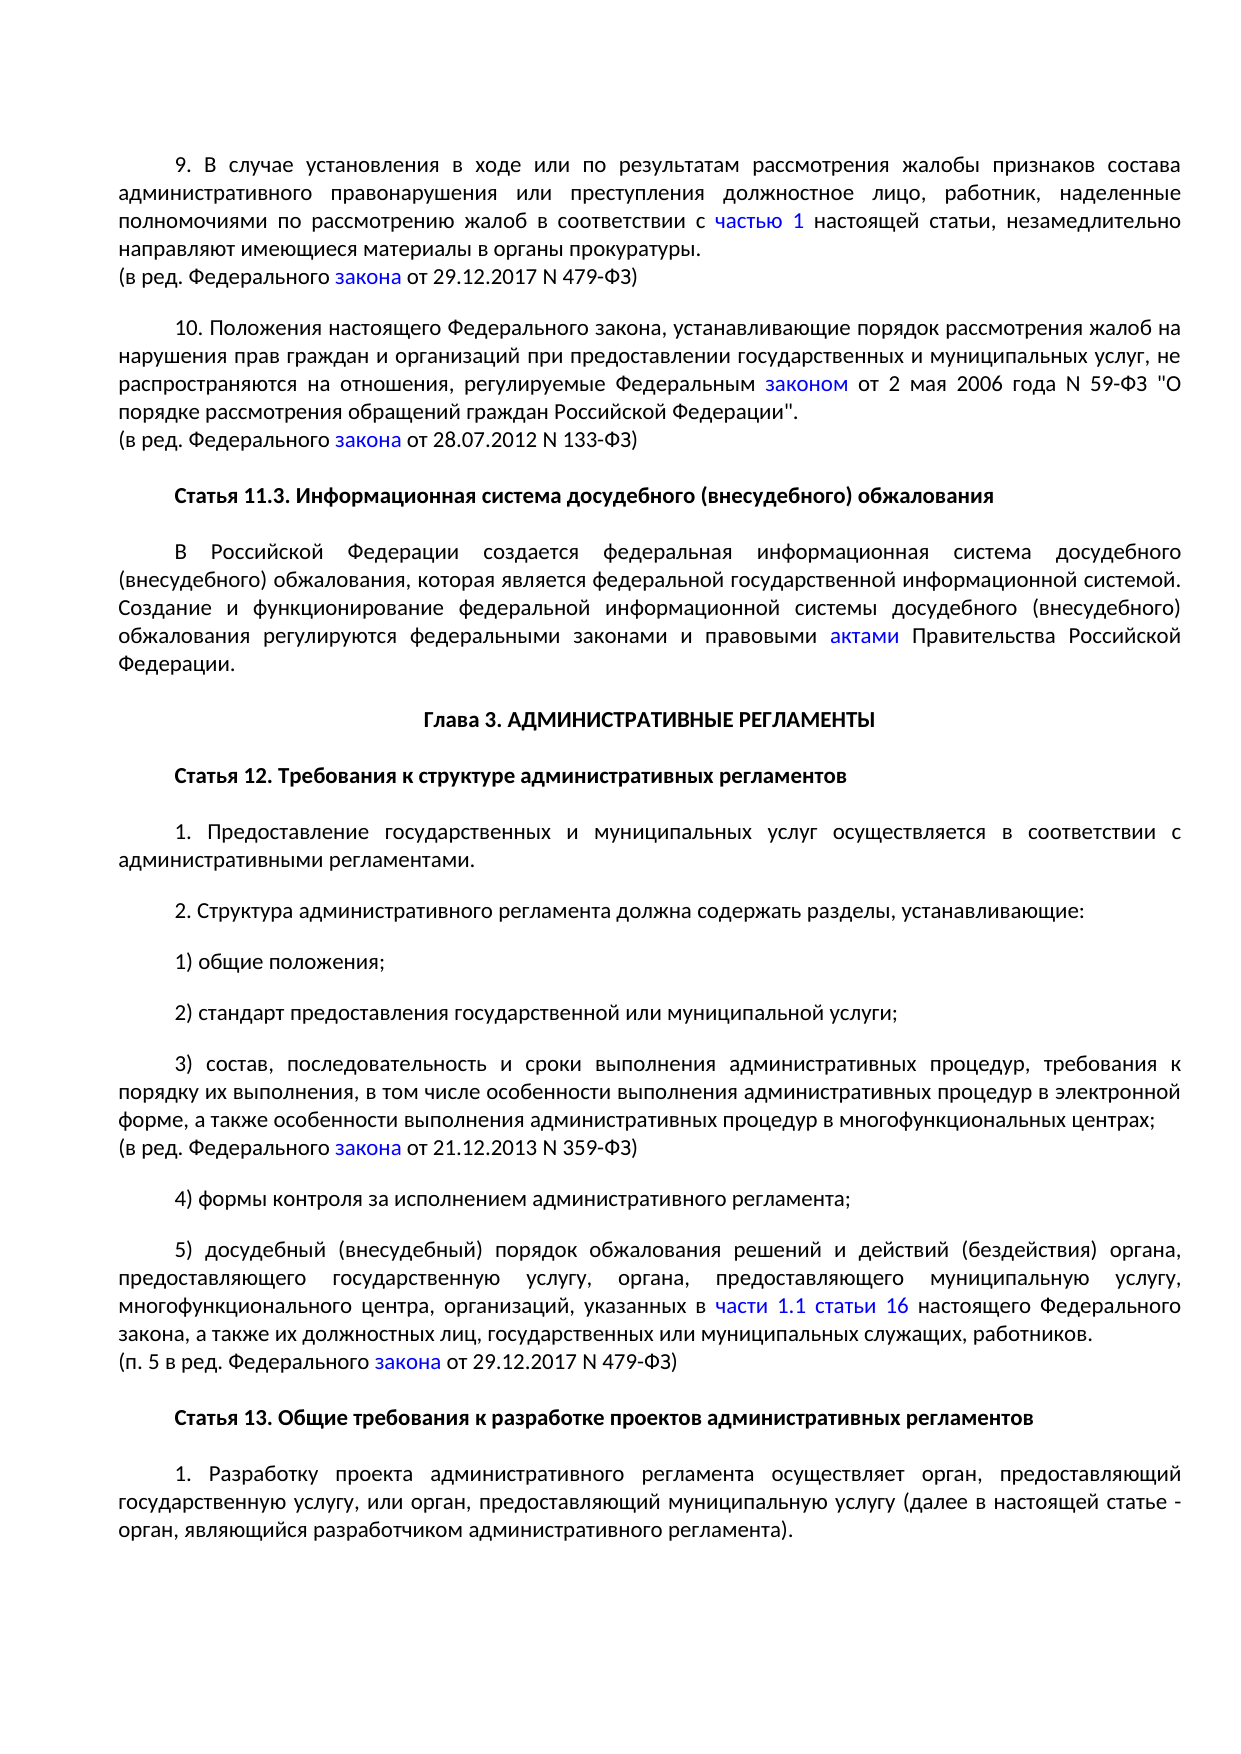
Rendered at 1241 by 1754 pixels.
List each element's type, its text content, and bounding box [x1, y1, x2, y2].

text 2) стандарт предоставления государственной или муниципальной услуги; [118, 998, 1181, 1026]
text (в ред. Федерального закона от 28.07.2012 N 133-ФЗ) [118, 425, 1181, 453]
text В Российской Федерации создается федеральная информационная система досудебного (внесудебного) обжалования, которая является федеральной государственной информационной системой. Создание и функционирование федеральной информационной системы досудебного (внесудебного) обжалования регулируются федеральными законами и правовыми актами Правительства Российской Федерации. [118, 537, 1181, 677]
text 10. Положения настоящего Федерального закона, устанавливающие порядок рассмотрения жалоб на нарушения прав граждан и организаций при предоставлении государственных и муниципальных услуг, не распространяются на отношения, регулируемые Федеральным законом от 2 мая 2006 года N 59-ФЗ "О порядке рассмотрения обращений граждан Российской Федерации". [118, 313, 1181, 425]
text (в ред. Федерального закона от 21.12.2013 N 359-ФЗ) [118, 1133, 1181, 1161]
text Статья 13. Общие требования к разработке проектов административных регламентов [118, 1403, 1181, 1431]
text 4) формы контроля за исполнением административного регламента; [118, 1184, 1181, 1212]
text 1) общие положения; [118, 947, 1181, 975]
text Статья 11.3. Информационная система досудебного (внесудебного) обжалования [118, 481, 1181, 509]
text Статья 12. Требования к структуре административных регламентов [118, 761, 1181, 789]
text (в ред. Федерального закона от 29.12.2017 N 479-ФЗ) [118, 262, 1181, 290]
text (п. 5 в ред. Федерального закона от 29.12.2017 N 479-ФЗ) [118, 1347, 1181, 1375]
text 5) досудебный (внесудебный) порядок обжалования решений и действий (бездействия) органа, предоставляющего государственную услугу, органа, предоставляющего муниципальную услугу, многофункционального центра, организаций, указанных в части 1.1 статьи 16 настоящего Федерального закона, а также их должностных лиц, государственных или муниципальных служащих, работников. [118, 1235, 1181, 1347]
text 9. В случае установления в ходе или по результатам рассмотрения жалобы признаков состава административного правонарушения или преступления должностное лицо, работник, наделенные полномочиями по рассмотрению жалоб в соответствии с частью 1 настоящей статьи, незамедлительно направляют имеющиеся материалы в органы прокуратуры. [118, 150, 1181, 262]
text 3) состав, последовательность и сроки выполнения административных процедур, требования к порядку их выполнения, в том числе особенности выполнения административных процедур в электронной форме, а также особенности выполнения административных процедур в многофункциональных центрах; [118, 1049, 1181, 1133]
text Глава 3. АДМИНИСТРАТИВНЫЕ РЕГЛАМЕНТЫ [118, 705, 1181, 733]
text 2. Структура административного регламента должна содержать разделы, устанавливающие: [118, 896, 1181, 924]
text 1. Разработку проекта административного регламента осуществляет орган, предоставляющий государственную услугу, или орган, предоставляющий муниципальную услугу (далее в настоящей статье - орган, являющийся разработчиком административного регламента). [118, 1459, 1181, 1543]
text 1. Предоставление государственных и муниципальных услуг осуществляется в соответствии с административными регламентами. [118, 817, 1181, 873]
